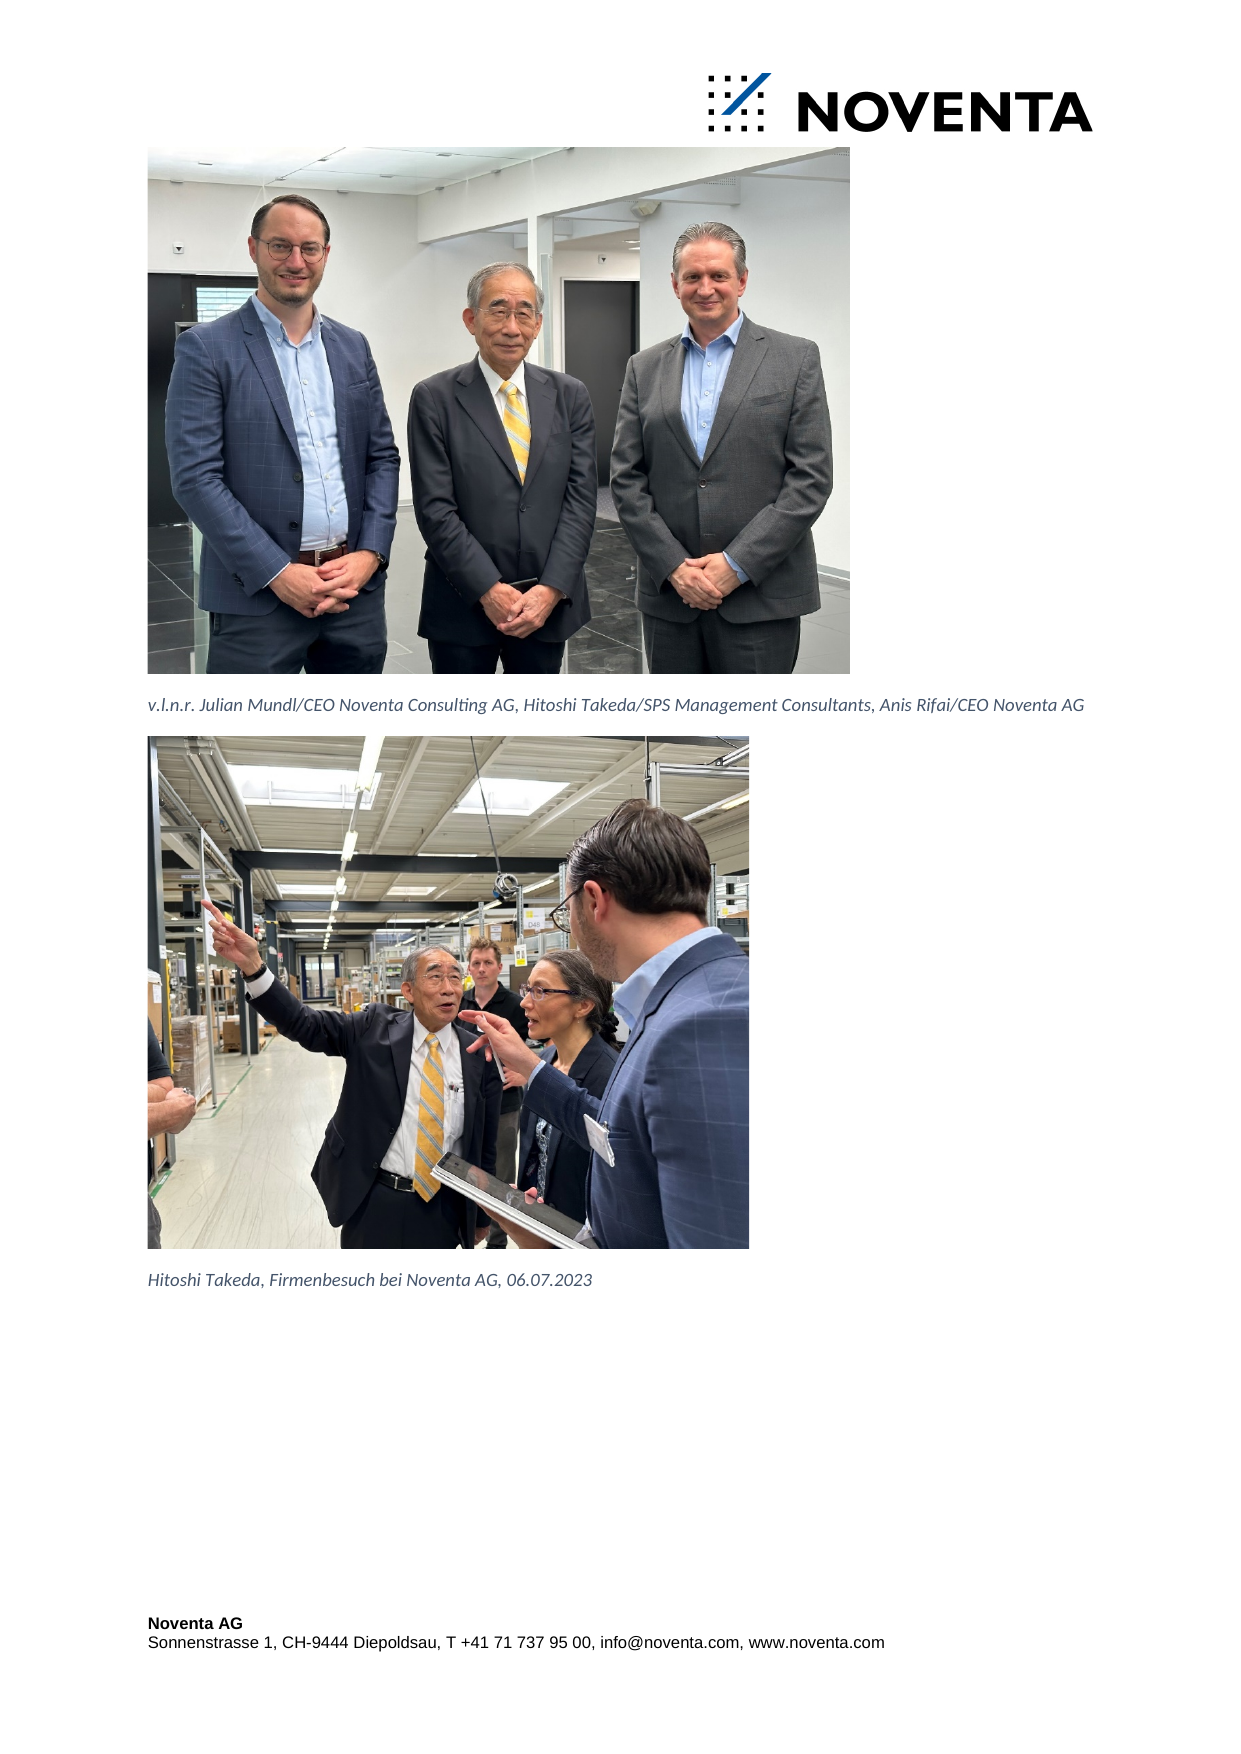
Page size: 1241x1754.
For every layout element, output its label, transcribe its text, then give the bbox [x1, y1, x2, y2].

text Hitoshi Takeda, Firmenbesuch bei Noventa AG, 06.07.2023 [148, 1268, 1093, 1291]
text v.l.n.r. Julian Mundl/CEO Noventa Consulting AG, Hitoshi Takeda/SPS Management Consultants, Anis Rifai/CEO Noventa AG [148, 693, 1093, 716]
picture [147, 147, 850, 674]
picture [147, 736, 750, 1249]
picture [708, 73, 1093, 132]
